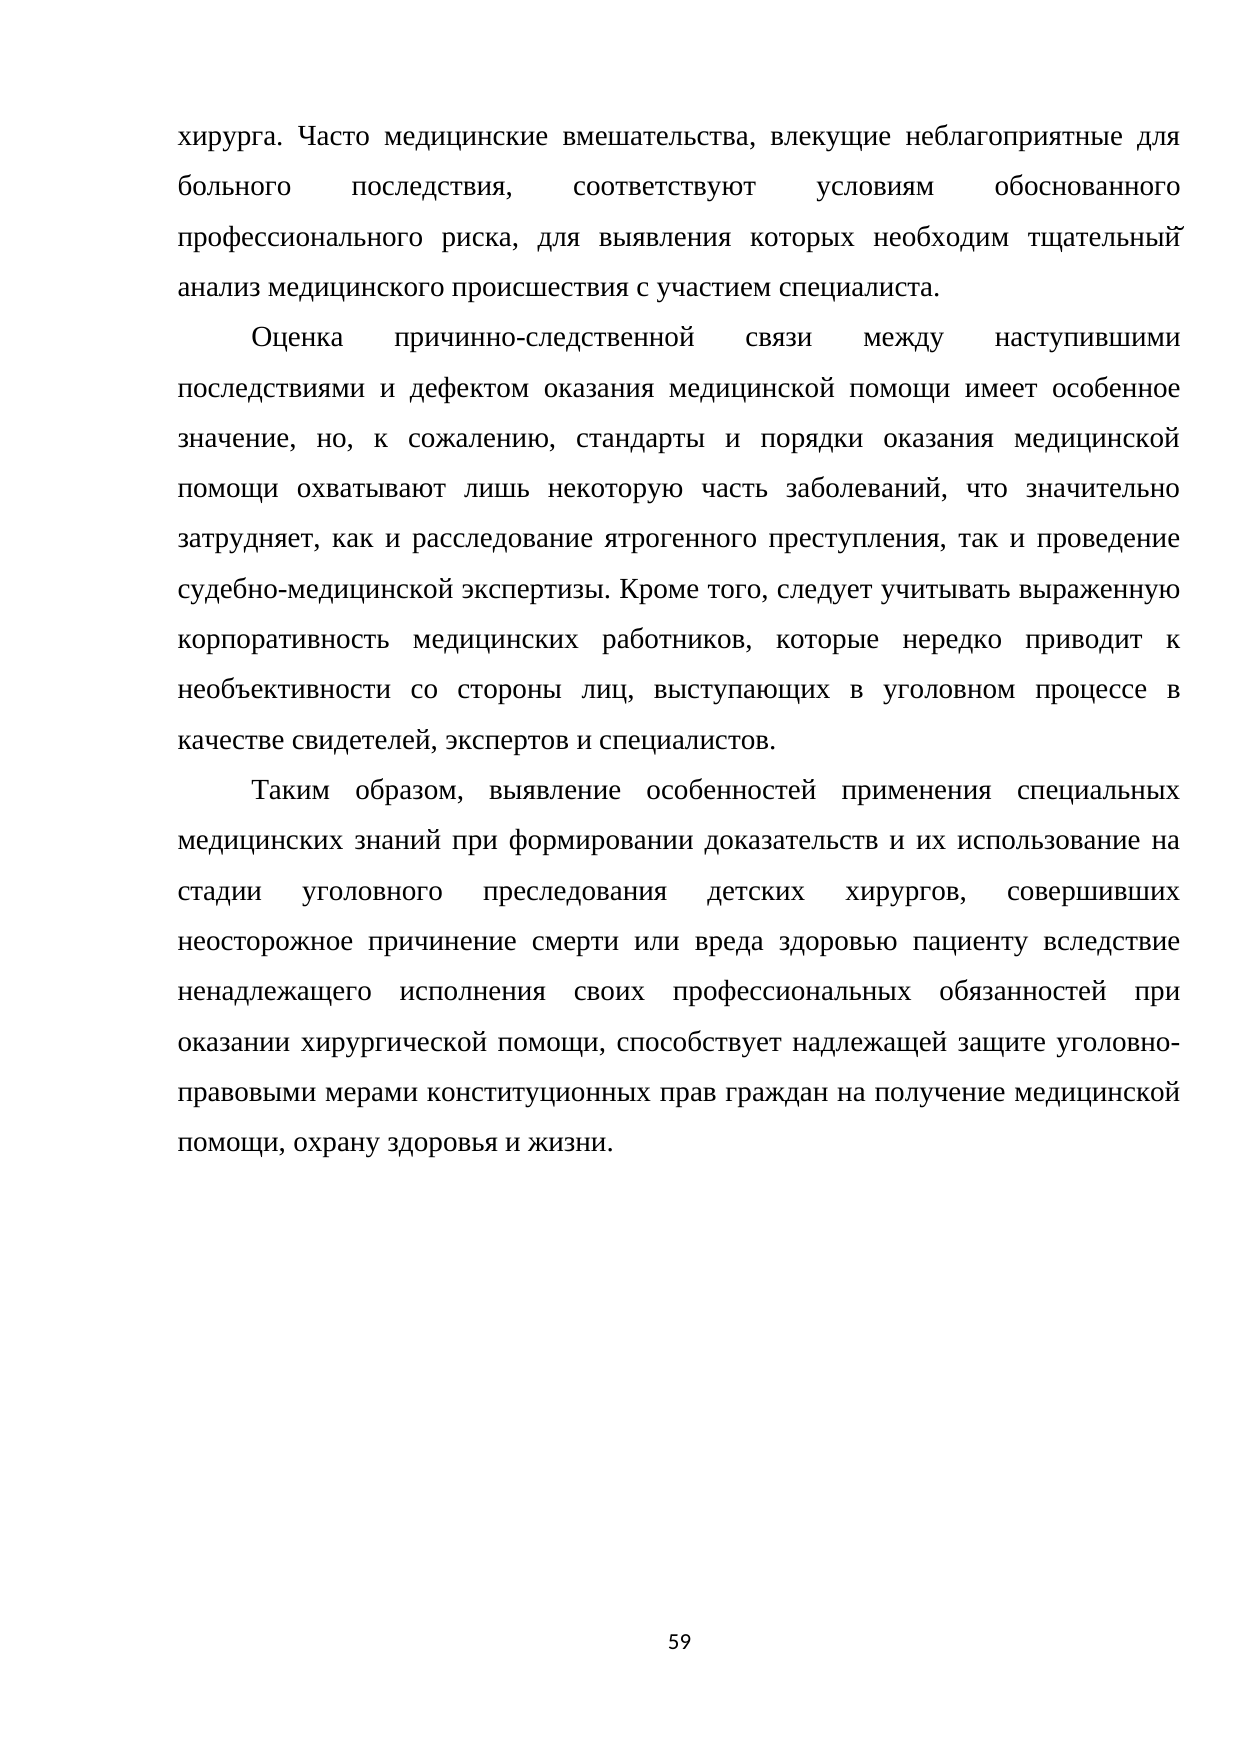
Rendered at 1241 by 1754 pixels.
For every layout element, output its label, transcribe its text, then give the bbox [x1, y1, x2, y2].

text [177, 118, 1181, 303]
text Таким образом, выявление особенностей применения специальных медицинских знаний при формировании доказательств и их использование на стадии уголовного преследования детских хирургов, совершивших неосторожное причинение смерти или вреда здоровью пациенту вследствие ненадлежащего исполнения своих профессиональных обязанностей при оказании хирургической помощи, способствует надлежащей защите уголовно-правовыми мерами конституционных прав граждан на получение медицинской помощи, охрану здоровья и жизни. [177, 772, 1181, 1158]
text Оценка причинно-следственной связи между наступившими последствиями и дефектом оказания медицинской помощи имеет особенное значение, но, к сожалению, стандарты и порядки оказания медицинской помощи охватывают лишь некоторую часть заболеваний, что значительно затрудняет, как и расследование ятрогенного преступления, так и проведение судебно-медицинской экспертизы. Кроме того, следует учитывать выраженную корпоративность медицинских работников, которые нередко приводит к необъективности со стороны лиц, выступающих в уголовном процессе в качестве свидетелей, экспертов и специалистов. [177, 319, 1181, 755]
